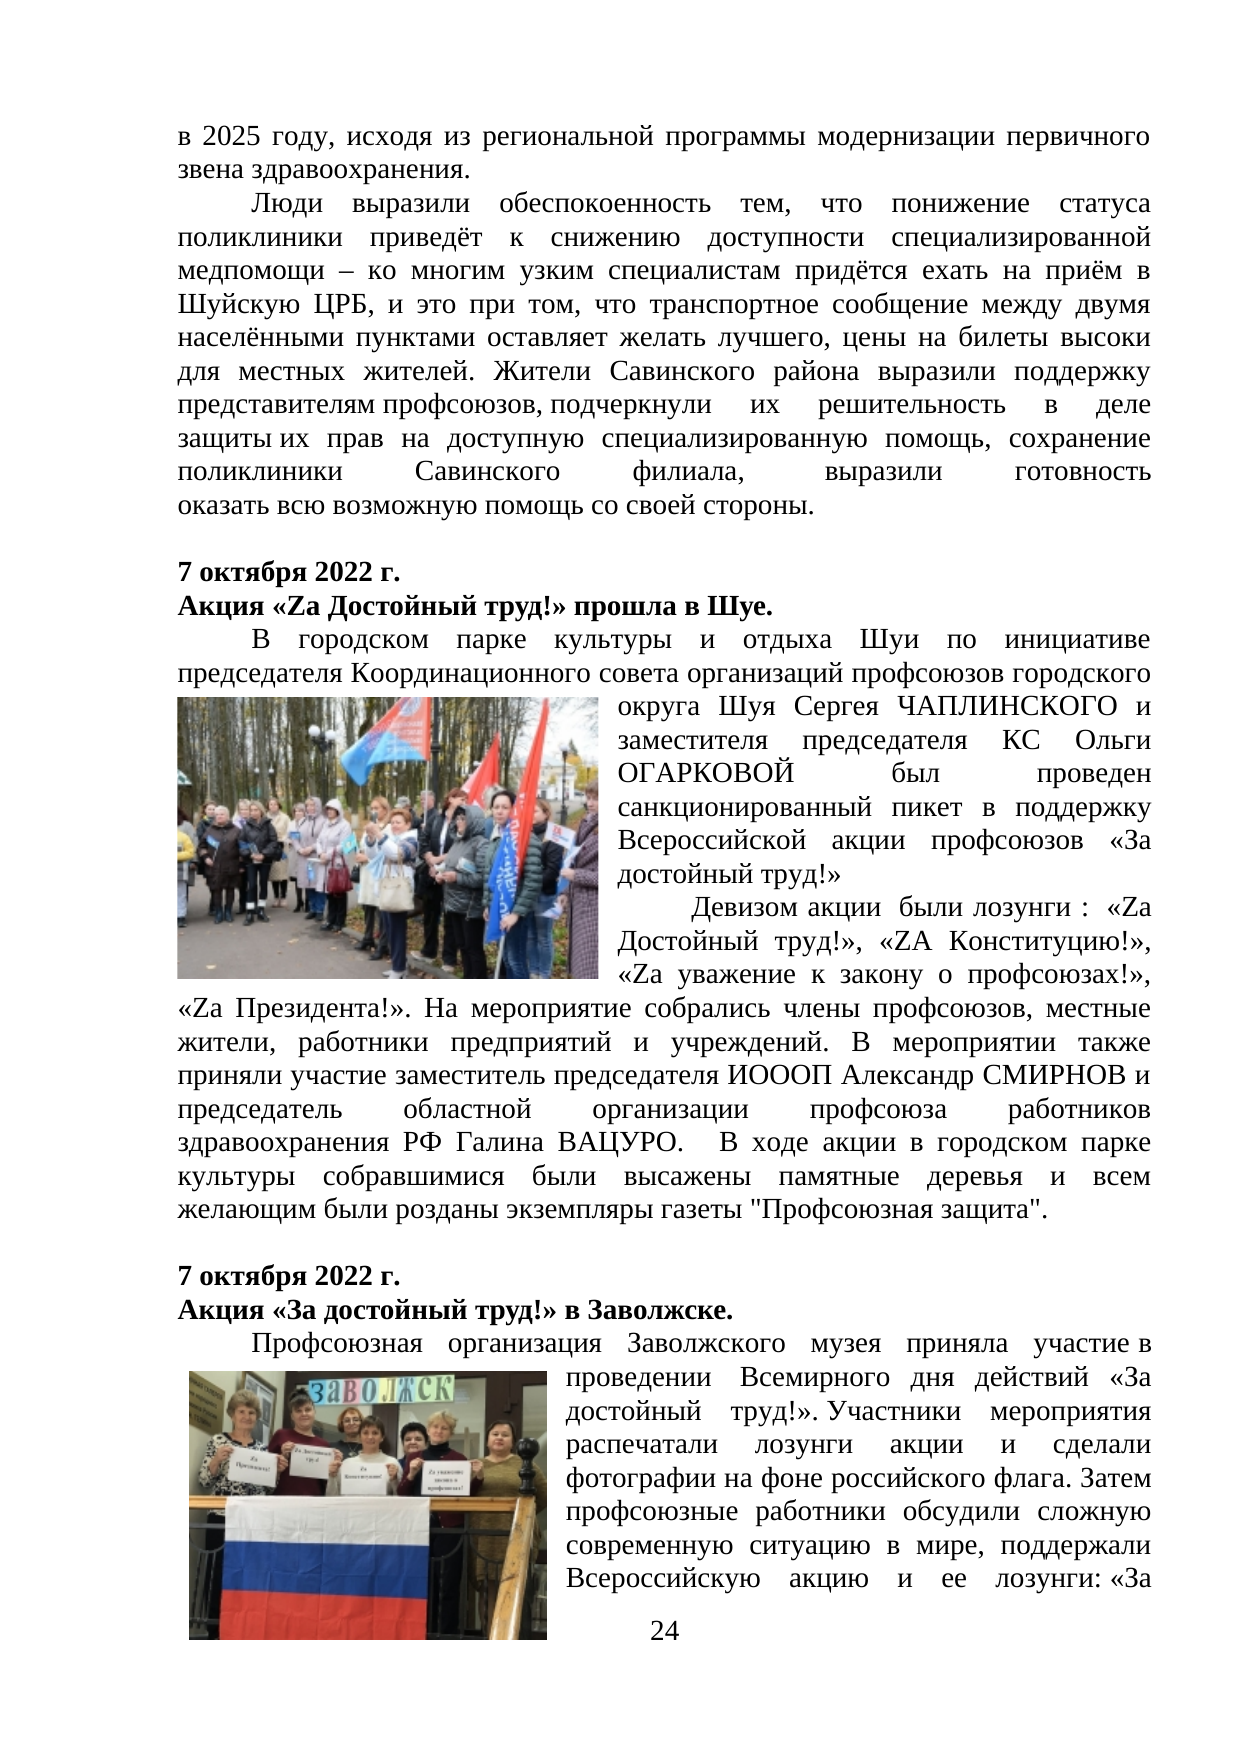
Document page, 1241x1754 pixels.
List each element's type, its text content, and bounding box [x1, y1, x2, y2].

text Люди выразили обеспокоенность тем, что понижение статуса поликлиники приведёт к снижению доступности специализированной медпомощи – ко многим узким специалистам придётся ехать на приём в Шуйскую ЦРБ, и это при том, что транспортное сообщение между двумя населёнными пунктами оставляет желать лучшего, цены на билеты высоки для местных жителей. Жители Савинского района выразили поддержку представителям профсоюзов, подчеркнули их решительность в деле защиты их прав на доступную специализированную помощь, сохранение поликлиники Савинского филиала, выразили готовность оказать всю возможную помощь со своей стороны. [177, 185, 1152, 521]
text 7 октября 2022 г. [177, 554, 1152, 588]
picture [189, 1371, 547, 1640]
text Акция «Za Достойный труд!» прошла в Шуе. [177, 588, 1152, 621]
picture [177, 697, 599, 979]
text Девизом акции были лозунги : «Za Достойный труд!», «ZA Конституцию!», «Zа уважение к закону о профсоюзах!», «Za Президента!». На мероприятие собрались члены профсоюзов, местные жители, работники предприятий и учреждений. В мероприятии также приняли участие заместитель председателя ИОООП Александр СМИРНОВ и председатель областной организации профсоюза работников здравоохранения РФ Галина ВАЦУРО. В ходе акции в городском парке культуры собравшимися были высажены памятные деревья и всем желающим были розданы экземпляры газеты "Профсоюзная защита". [177, 889, 1152, 1225]
text Акция «За достойный труд!» в Заволжске. [177, 1292, 1152, 1326]
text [177, 118, 1152, 185]
text 7 октября 2022 г. [177, 1258, 1152, 1292]
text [177, 1326, 1152, 1594]
text В городском парке культуры и отдыха Шуи по инициативе председателя Координационного совета организаций профсоюзов городского округа Шуя Сергея ЧАПЛИНСКОГО и заместителя председателя КС Ольги ОГАРКОВОЙ был проведен санкционированный пикет в поддержку Всероссийской акции профсоюзов «За достойный труд!» [177, 621, 1152, 889]
